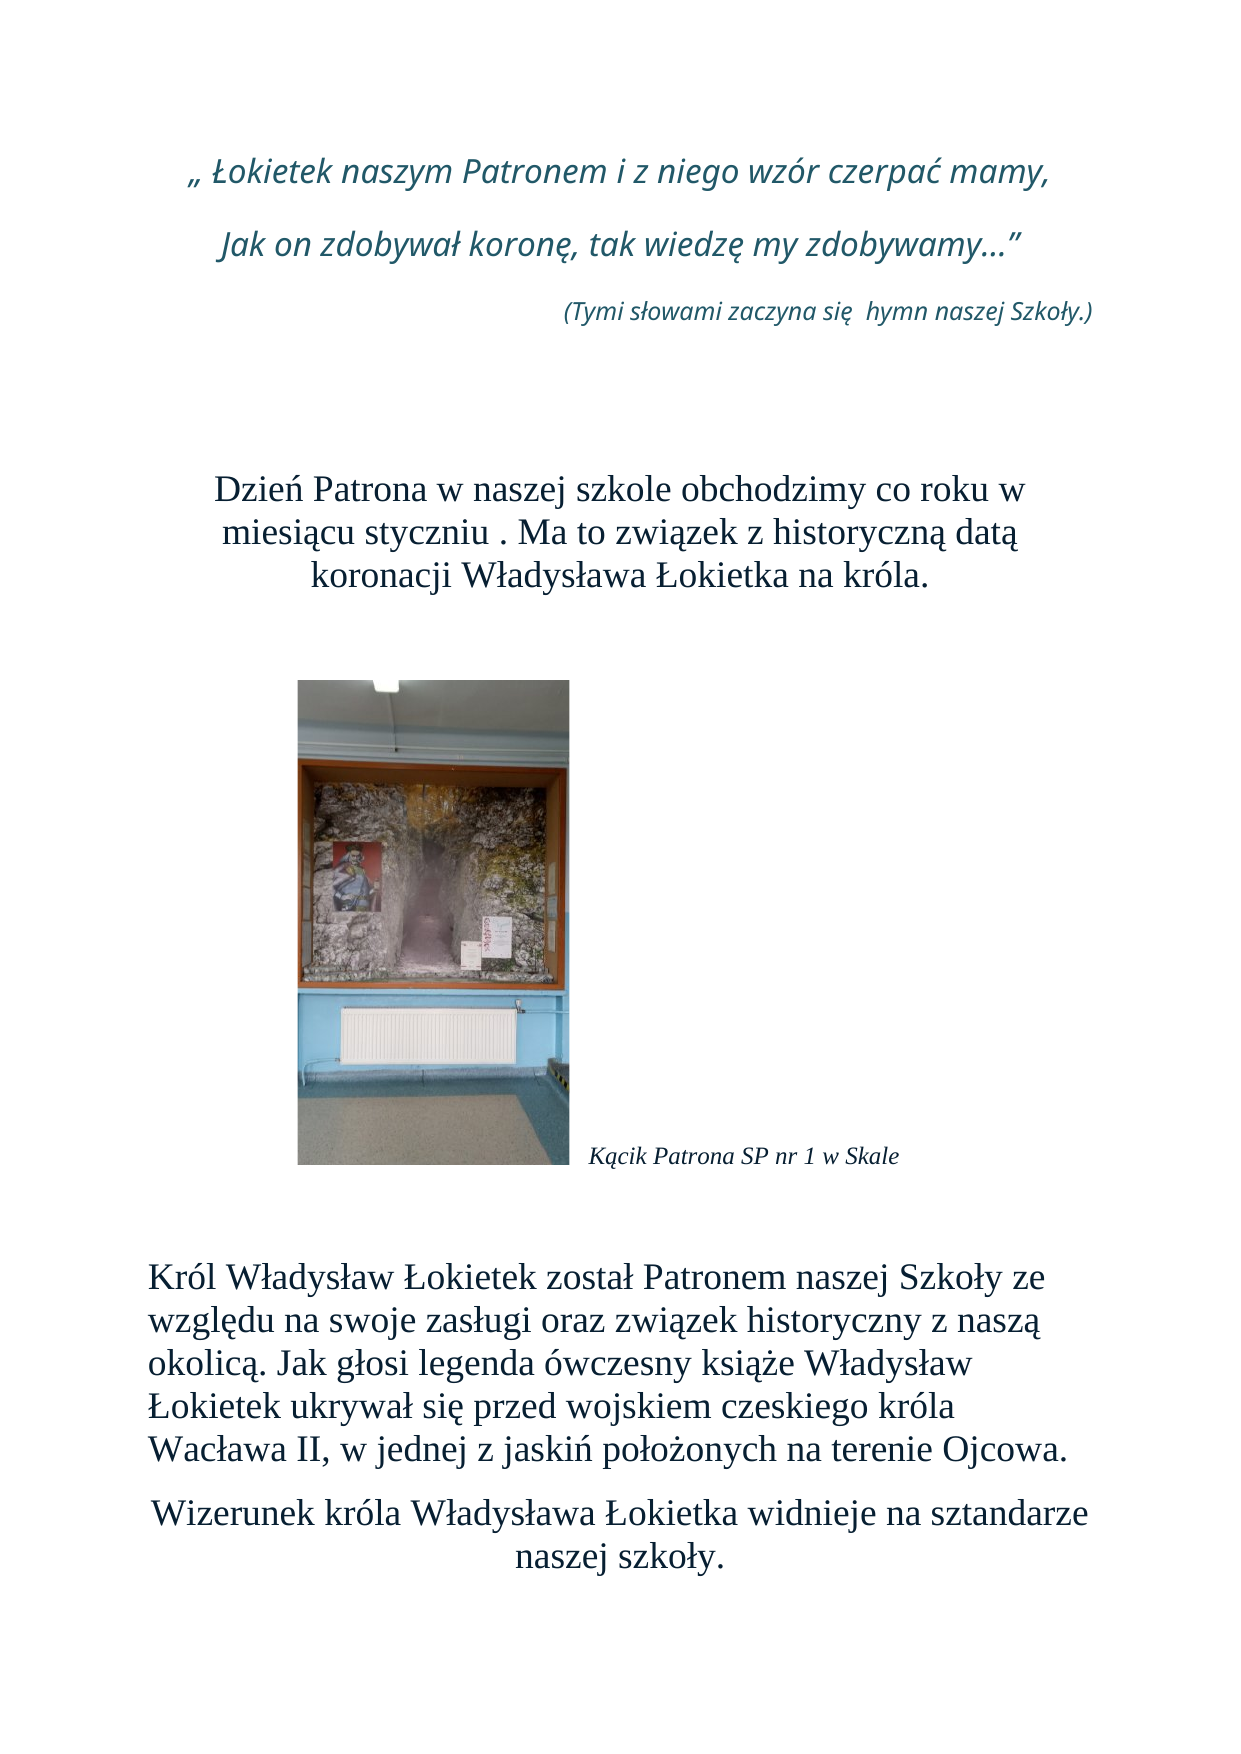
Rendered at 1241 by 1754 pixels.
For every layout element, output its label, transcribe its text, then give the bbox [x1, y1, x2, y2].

text Dzień Patrona w naszej szkole obchodzimy co roku w miesiącu styczniu . Ma to związek z historyczną datą koronacji Władysława Łokietka na króla. [148, 467, 1093, 596]
text Wizerunek króla Władysława Łokietka widnieje na sztandarze naszej szkoły. [148, 1491, 1093, 1577]
picture [297, 680, 570, 1165]
text (Tymi słowami zaczyna się hymn naszej Szkoły.) [148, 294, 1093, 328]
text „ Łokietek naszym Patronem i z niego wzór czerpać mamy, [148, 148, 1093, 193]
text Jak on zdobywał koronę, tak wiedzę my zdobywamy…” [148, 221, 1093, 266]
text Król Władysław Łokietek został Patronem naszej Szkoły ze względu na swoje zasługi oraz związek historyczny z naszą okolicą. Jak głosi legenda ówczesny książe Władysław Łokietek ukrywał się przed wojskiem czeskiego króla Wacława II, w jednej z jaskiń położonych na terenie Ojcowa. [148, 1254, 1093, 1470]
